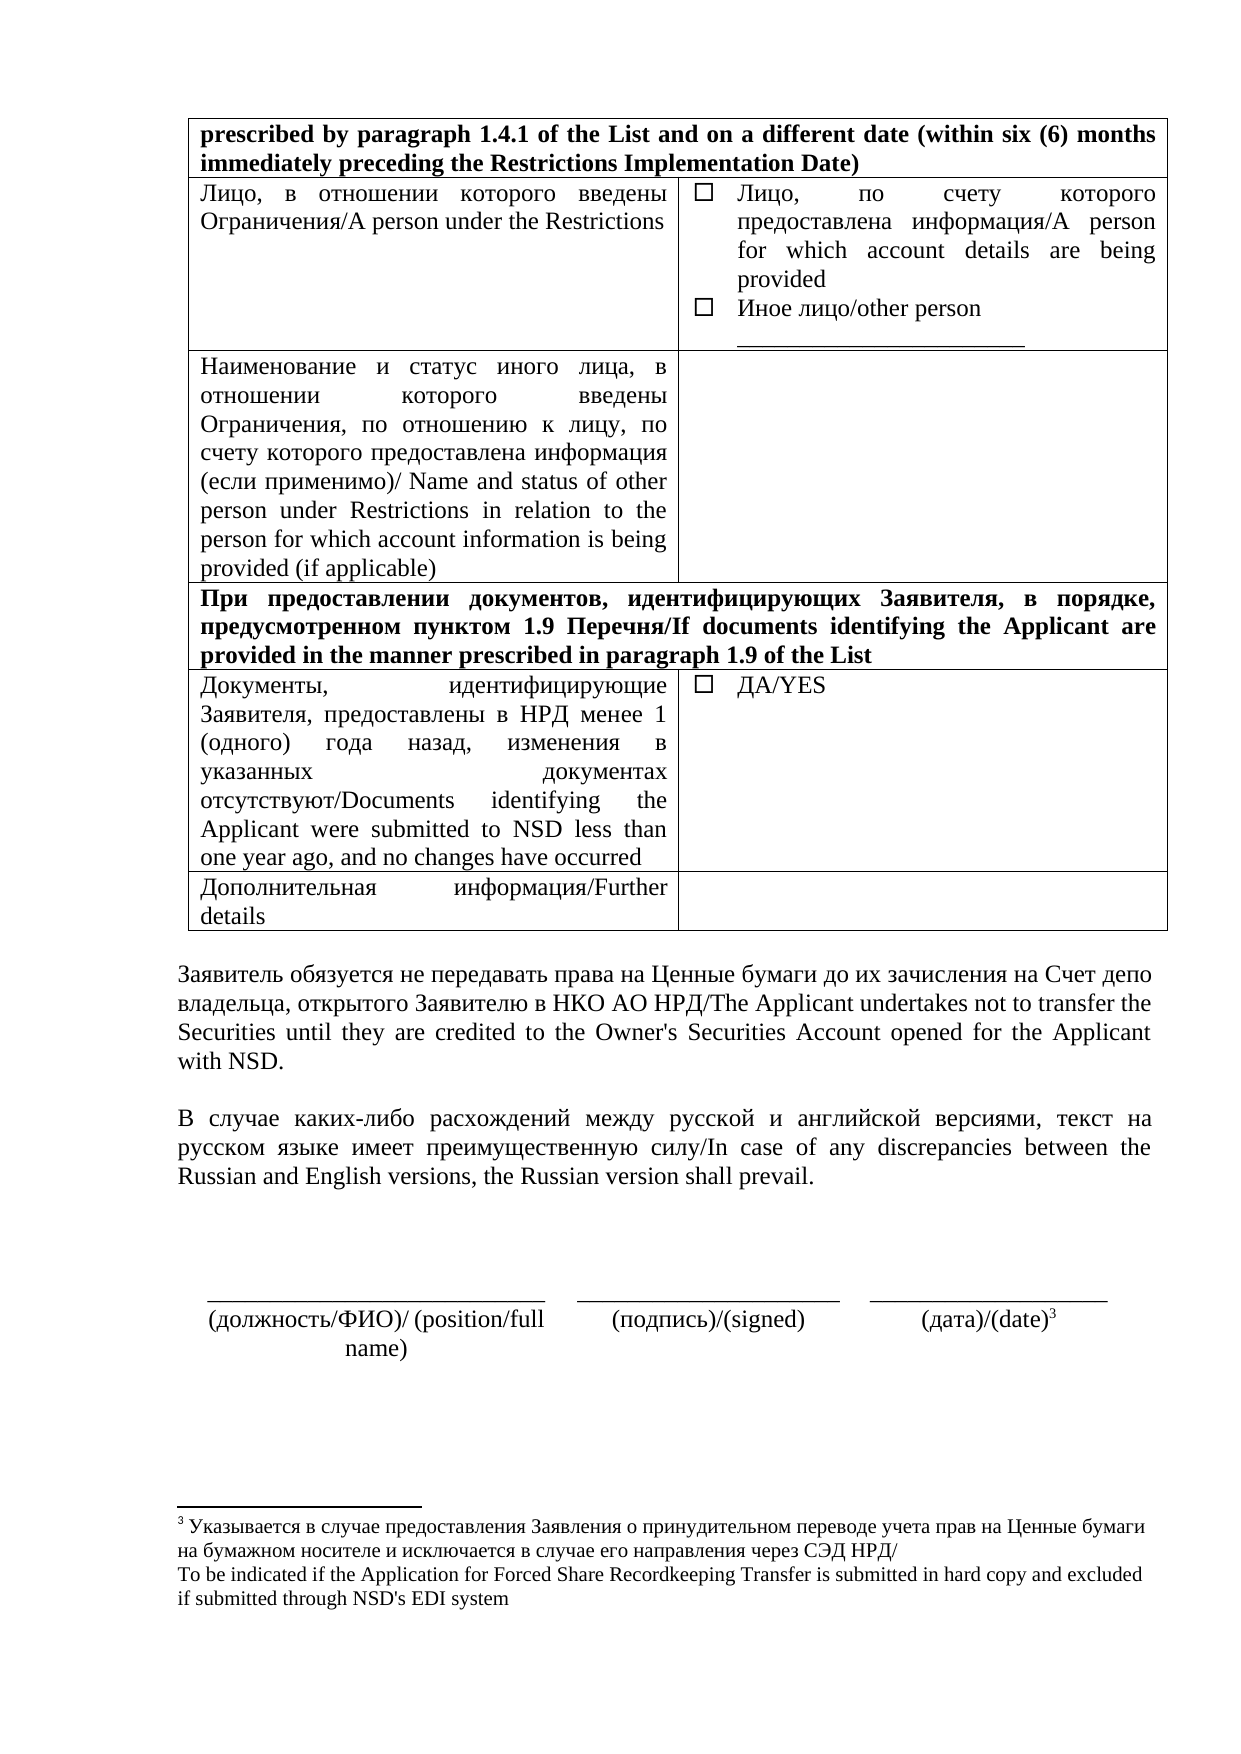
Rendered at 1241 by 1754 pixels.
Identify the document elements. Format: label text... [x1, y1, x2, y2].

table_cell Дополнительная информация/Further details [189, 872, 678, 930]
table_cell [679, 351, 1167, 582]
table_cell Лицо, в отношении которого введены Ограничения/A person under the Restrictions [189, 178, 678, 350]
table_header _____________________ (подпись)/(signed) [561, 1276, 856, 1362]
table_cell Лицо, по счету которого предоставлена информация/A person for which account details are being provided Иное лицо/other person _______________________ [679, 178, 1167, 350]
table_cell При предоставлении документов, идентифицирующих Заявителя, в порядке, предусмотренном пунктом 1.9 Перечня/If documents identifying the Applicant are provided in the manner prescribed in paragraph 1.9 of the List [189, 583, 1167, 669]
table_cell Наименование и статус иного лица, в отношении которого введены Ограничения, по отношению к лицу, по счету которого предоставлена информация (если применимо)/ Name and status of other person under Restrictions in relation to the person for which account information is being provided (if applicable) [189, 351, 678, 582]
table_cell ДА/YES [679, 670, 1167, 871]
text Заявитель обязуется не передавать права на Ценные бумаги до их зачисления на Счет депо владельца, открытого Заявителю в НКО АО НРД/The Applicant undertakes not to transfer the Securities until they are credited to the Owner's Securities Account opened for the Applicant with NSD. [177, 959, 1152, 1074]
table_header ___________________________ (должность/ФИО)/ (position/full name) [191, 1276, 561, 1362]
table_header ___________________ (дата)/(date) [856, 1276, 1122, 1362]
table_cell [679, 872, 1167, 930]
text В случае каких-либо расхождений между русской и английской версиями, текст на русском языке имеет преимущественную силу/In case of any discrepancies between the Russian and English versions, the Russian version shall prevail. [177, 1103, 1152, 1189]
table_cell Документы, идентифицирующие Заявителя, предоставлены в НРД менее 1 (одного) года назад, изменения в указанных документах отсутствуют/Documents identifying the Applicant were submitted to NSD less than one year ago, and no changes have occurred [189, 670, 678, 871]
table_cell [189, 119, 1167, 177]
